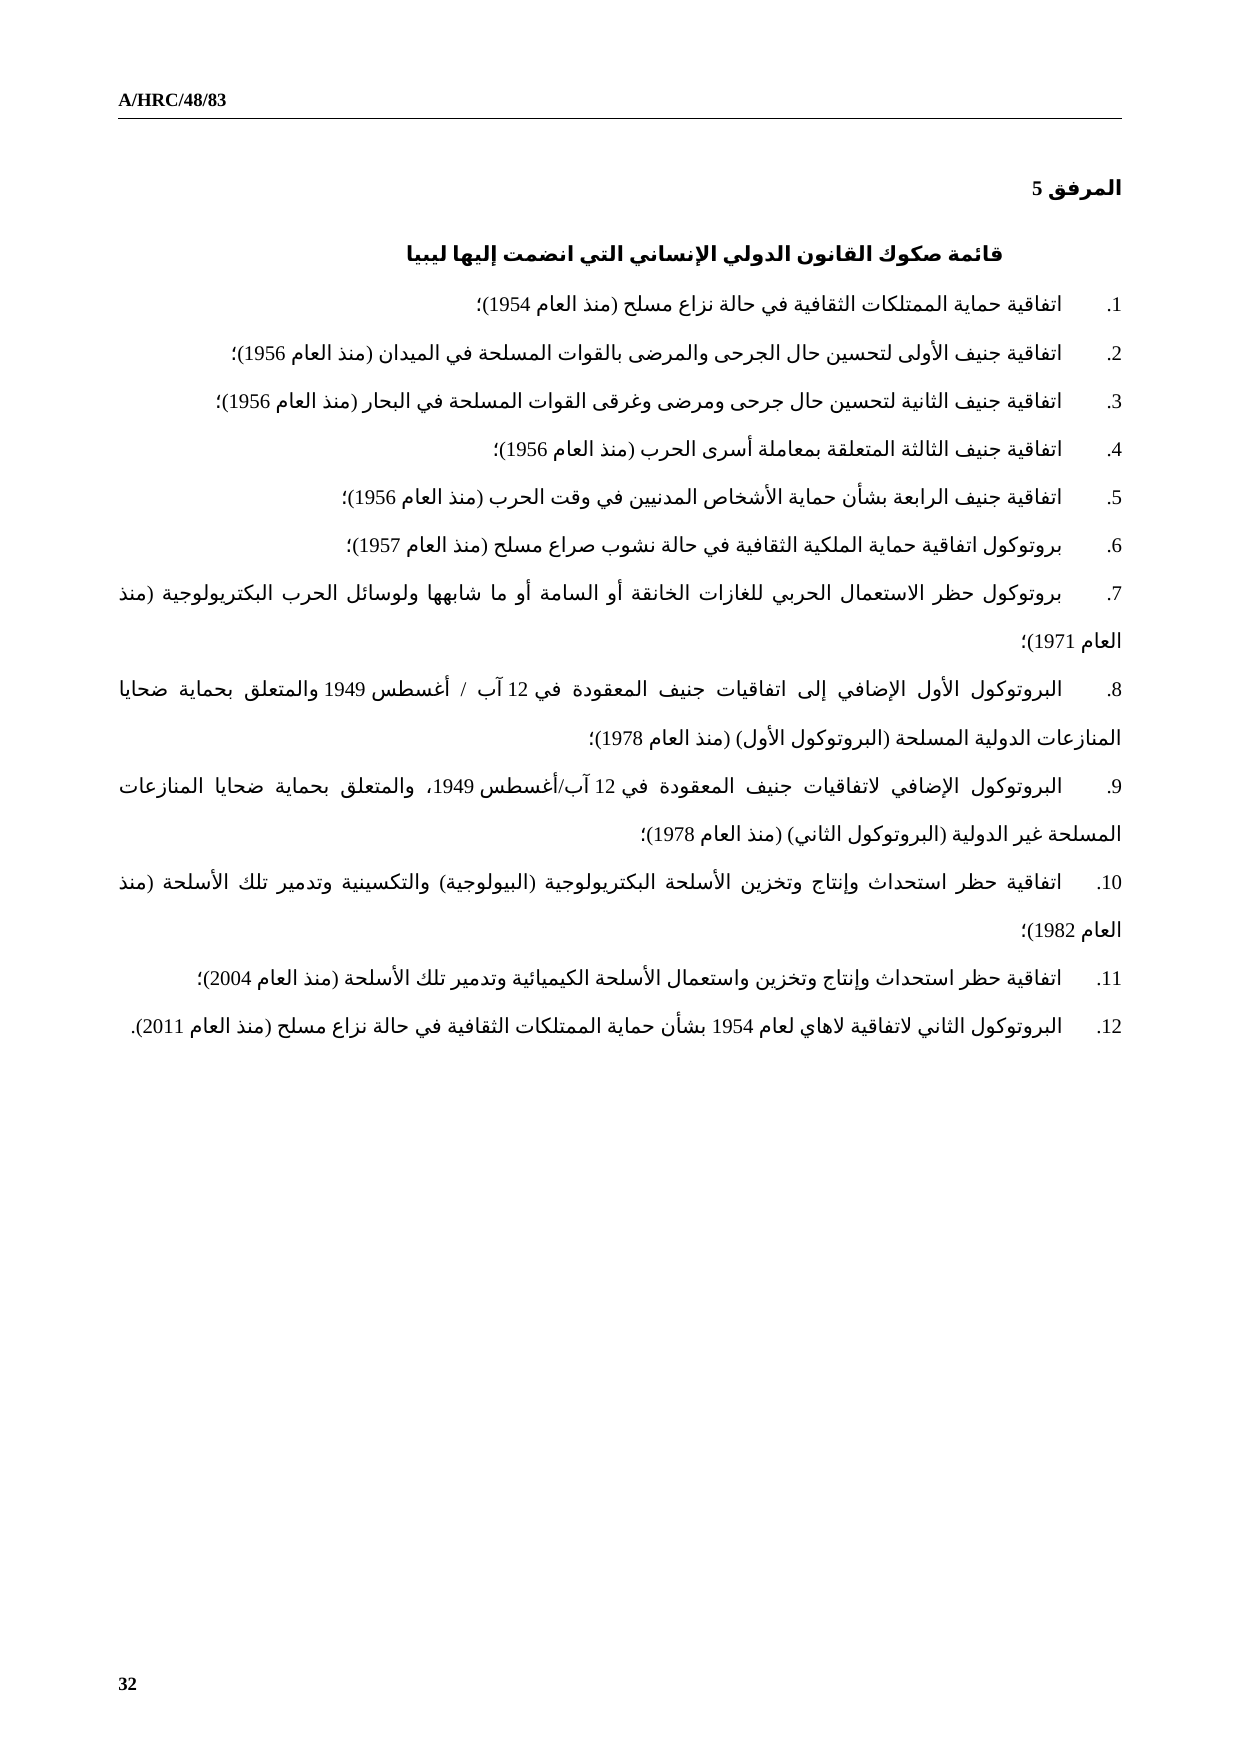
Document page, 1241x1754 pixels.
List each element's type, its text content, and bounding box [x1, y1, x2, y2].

text 6. بروتوكول اتفاقية حماية الملكية الثقافية في حالة نشوب صراع مسلح (منذ العام 1957)؛ [118, 533, 1122, 557]
text 4. اتفاقية جنيف الثالثة المتعلقة بمعاملة أسرى الحرب (منذ العام 1956)؛ [118, 437, 1122, 461]
text 9. البروتوكول الإضافي لاتفاقيات جنيف المعقودة في 12 آب/أغسطس 1949، والمتعلق بحماية ضحايا المنازعات المسلحة غير الدولية (البروتوكول الثاني) (منذ العام 1978)؛ [118, 773, 1122, 846]
text 8. البروتوكول الأول الإضافي إلى اتفاقيات جنيف المعقودة في 12 آب / أغسطس 1949 والمتعلق بحماية ضحايا المنازعات الدولية المسلحة (البروتوكول الأول) (منذ العام 1978)؛ [118, 677, 1122, 749]
text 2. اتفاقية جنيف الأولى لتحسين حال الجرحى والمرضى بالقوات المسلحة في الميدان (منذ العام 1956)؛ [118, 340, 1122, 364]
text 7. بروتوكول حظر الاستعمال الحربي للغازات الخانقة أو السامة أو ما شابهها ولوسائل الحرب البكتريولوجية (منذ العام 1971)؛ [118, 581, 1122, 653]
text المرفق 5 [236, 170, 1122, 202]
text قائمة صكوك القانون الدولي الإنساني التي انضمت إليها ليبيا [236, 239, 1122, 267]
text 10. اتفاقية حظر استحداث وإنتاج وتخزين الأسلحة البكتريولوجية (البيولوجية) والتكسينية وتدمير تلك الأسلحة (منذ العام 1982)؛ [118, 870, 1122, 942]
text 3. اتفاقية جنيف الثانية لتحسين حال جرحى ومرضى وغرقى القوات المسلحة في البحار (منذ العام 1956)؛ [118, 388, 1122, 413]
text 12. البروتوكول الثاني لاتفاقية لاهاي لعام 1954 بشأن حماية الممتلكات الثقافية في حالة نزاع مسلح (منذ العام 2011). [118, 1014, 1122, 1038]
text 5. اتفاقية جنيف الرابعة بشأن حماية الأشخاص المدنيين في وقت الحرب (منذ العام 1956)؛ [118, 485, 1122, 509]
text 1. اتفاقية حماية الممتلكات الثقافية في حالة نزاع مسلح (منذ العام 1954)؛ [118, 292, 1122, 316]
text 11. اتفاقية حظر استحداث وإنتاج وتخزين واستعمال الأسلحة الكيميائية وتدمير تلك الأسلحة (منذ العام 2004)؛ [118, 966, 1122, 990]
